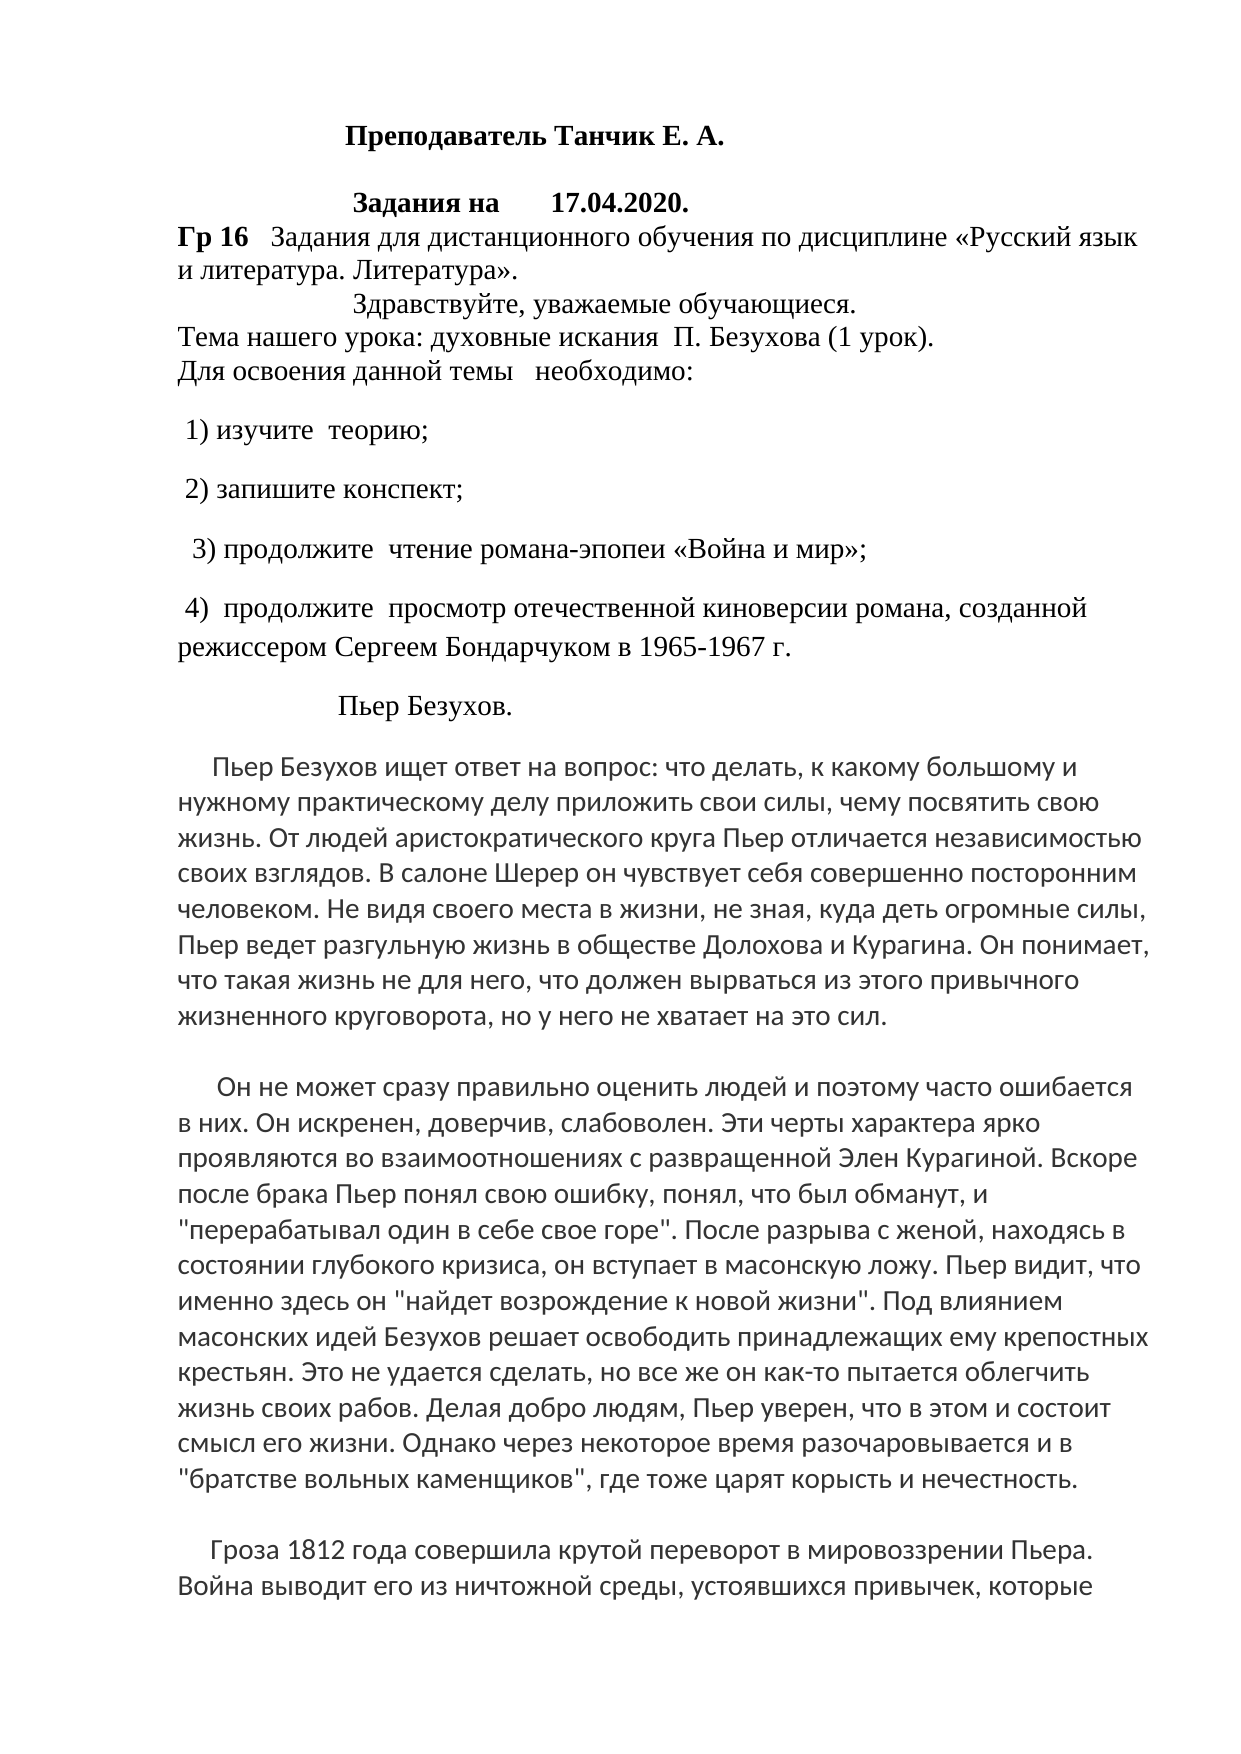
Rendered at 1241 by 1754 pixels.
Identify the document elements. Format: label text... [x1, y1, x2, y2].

text Здравствуйте, уважаемые обучающиеся. [177, 286, 1152, 319]
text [177, 748, 1152, 1603]
text Пьер Безухов. [177, 688, 1152, 722]
text Тема нашего урока: духовные искания П. Безухова (1 урок). [177, 319, 1152, 353]
text Гр 16 Задания для дистанционного обучения по дисциплине «Русский язык и литература. Литература». [177, 219, 1152, 286]
text Задания на 17.04.2020. [177, 185, 1152, 219]
text 1) изучите теорию; [177, 412, 1152, 446]
text 2) запишите конспект; [177, 472, 1152, 505]
text Для освоения данной темы необходимо: [177, 353, 1152, 386]
text 4) продолжите просмотр отечественной киноверсии романа, созданной режиссером Сергеем Бондарчуком в 1965-1967 г. [177, 590, 1152, 662]
text 3) продолжите чтение романа-эпопеи «Война и мир»; [177, 531, 1152, 564]
text Преподаватель Танчик Е. А. [177, 118, 1152, 152]
